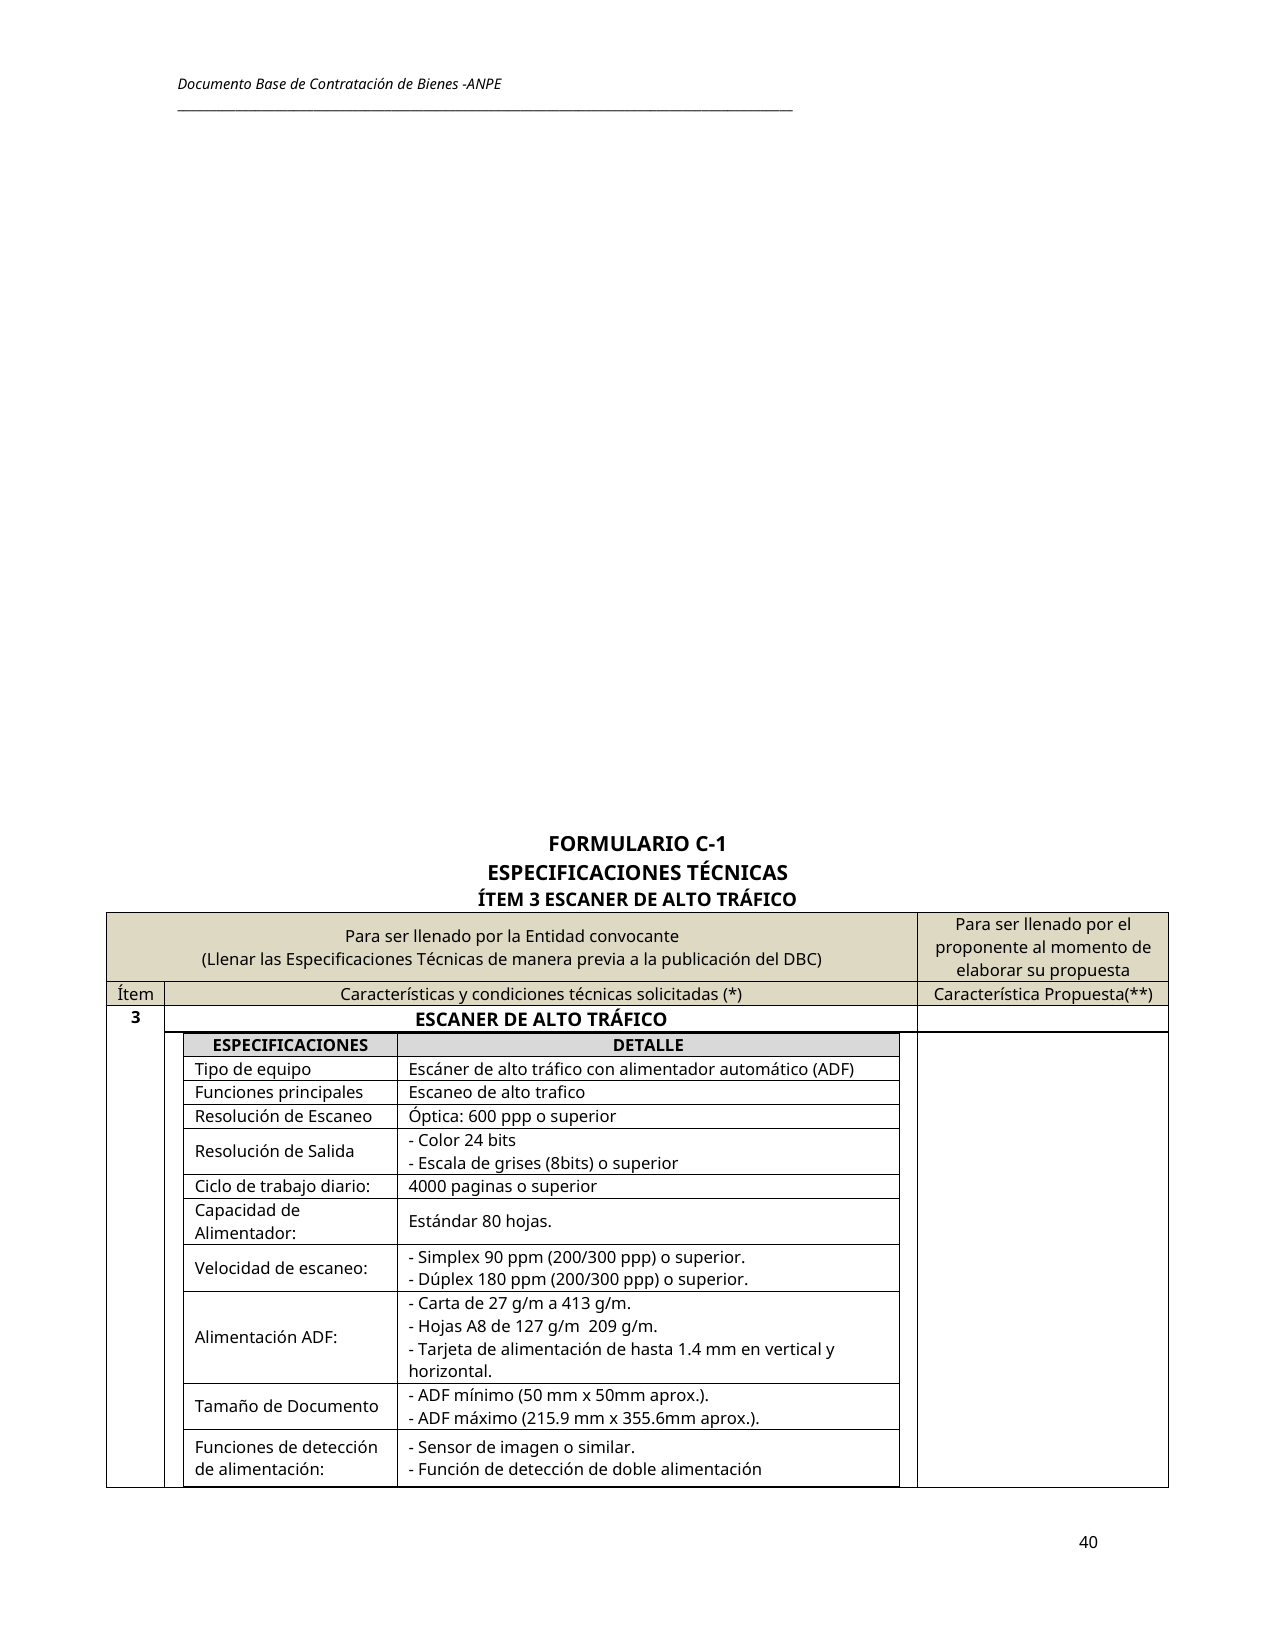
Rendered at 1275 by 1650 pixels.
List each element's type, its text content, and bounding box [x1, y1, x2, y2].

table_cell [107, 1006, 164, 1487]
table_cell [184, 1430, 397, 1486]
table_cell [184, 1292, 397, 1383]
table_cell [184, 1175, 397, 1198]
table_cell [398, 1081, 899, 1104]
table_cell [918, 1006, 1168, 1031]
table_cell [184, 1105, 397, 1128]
text ESPECIFICACIONES TÉCNICAS [177, 858, 1098, 886]
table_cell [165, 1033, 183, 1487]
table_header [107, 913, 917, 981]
text ÍTEM 3 ESCANER DE ALTO TRÁFICO [177, 886, 1098, 912]
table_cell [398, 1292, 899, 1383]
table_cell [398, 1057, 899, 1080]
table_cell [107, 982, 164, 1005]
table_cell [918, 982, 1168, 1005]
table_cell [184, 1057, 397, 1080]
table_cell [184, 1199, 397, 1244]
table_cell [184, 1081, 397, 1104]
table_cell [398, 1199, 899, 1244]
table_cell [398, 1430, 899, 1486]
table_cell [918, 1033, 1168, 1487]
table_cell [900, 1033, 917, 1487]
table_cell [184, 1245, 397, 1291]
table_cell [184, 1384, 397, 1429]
text FORMULARIO C-1 [177, 829, 1098, 858]
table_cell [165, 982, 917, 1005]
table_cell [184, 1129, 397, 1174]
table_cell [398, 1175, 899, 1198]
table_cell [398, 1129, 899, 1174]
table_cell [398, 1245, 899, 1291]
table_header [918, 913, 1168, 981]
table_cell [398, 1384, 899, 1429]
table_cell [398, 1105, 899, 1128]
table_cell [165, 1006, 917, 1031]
